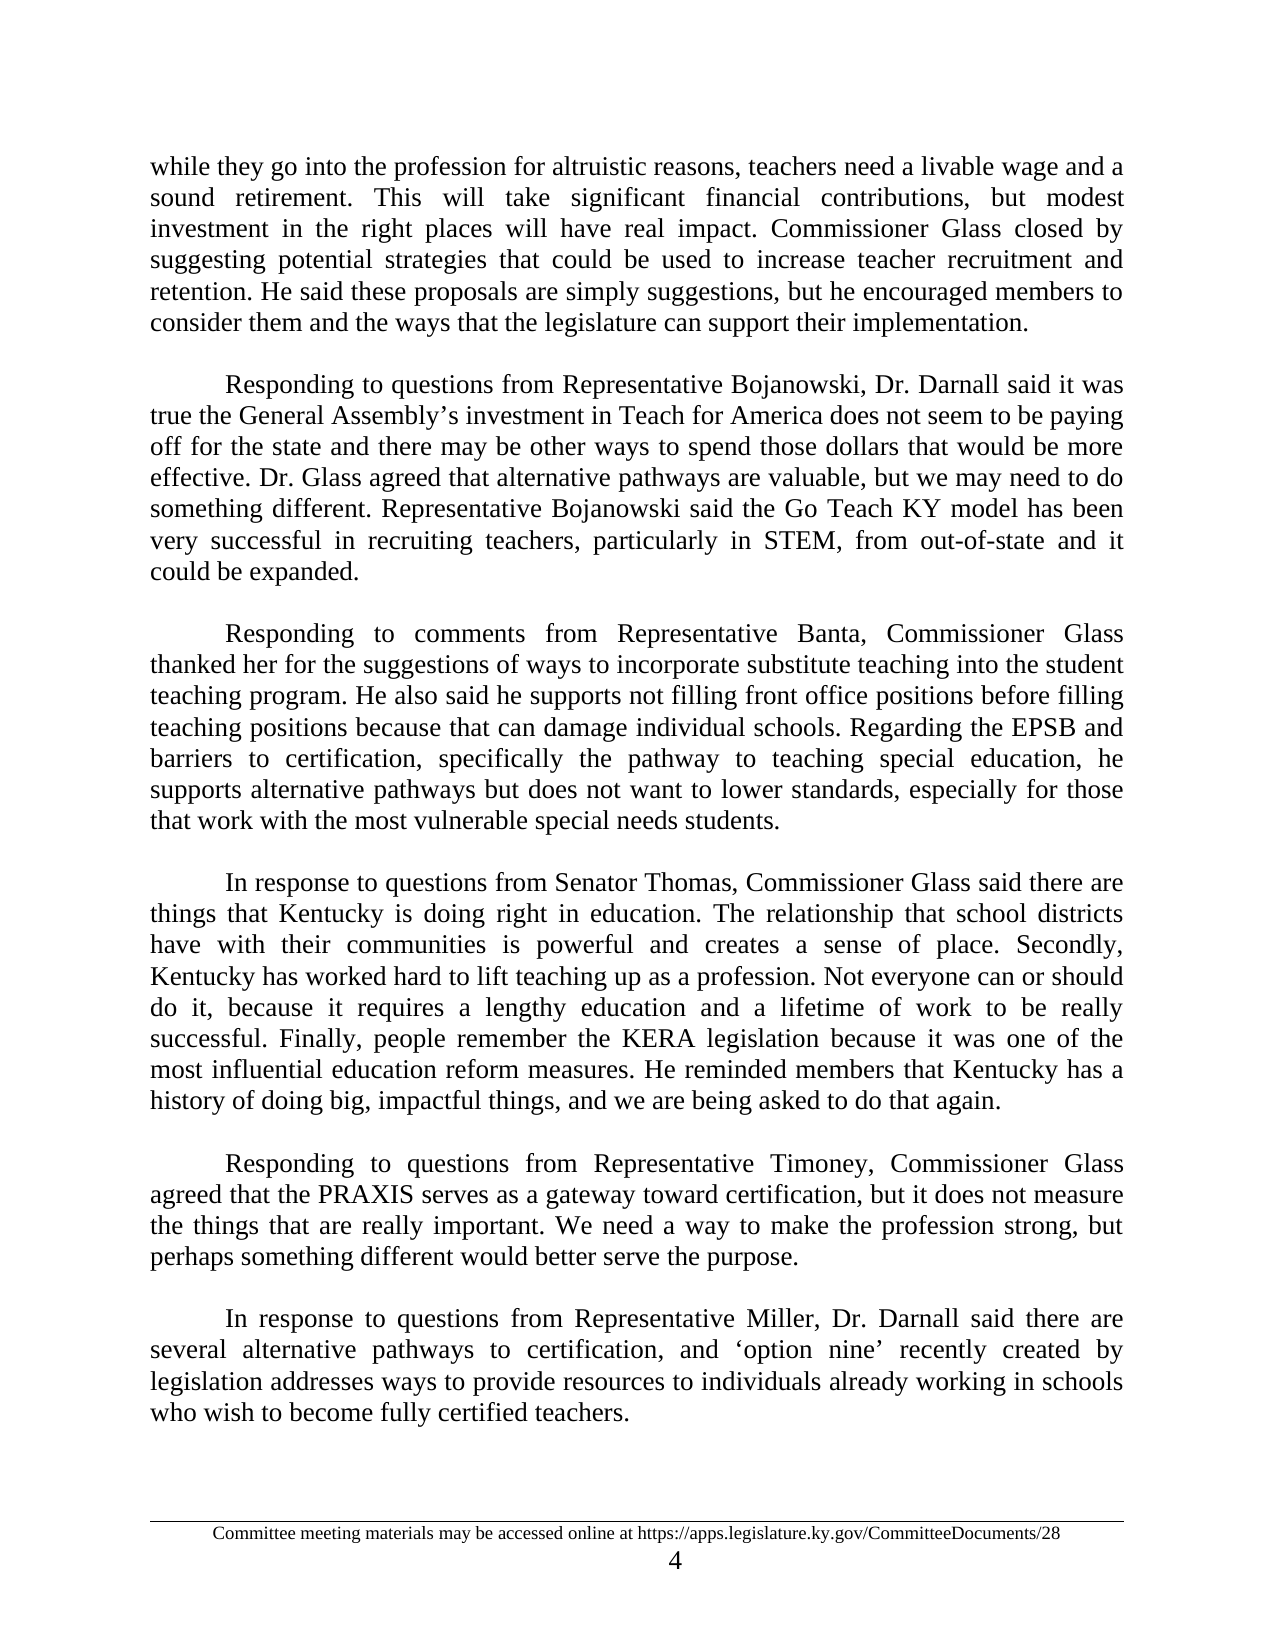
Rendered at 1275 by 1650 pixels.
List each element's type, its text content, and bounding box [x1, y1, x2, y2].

text In response to questions from Representative Miller, Dr. Darnall said there are several alternative pathways to certification, and ‘option nine’ recently created by legislation addresses ways to provide resources to individuals already working in schools who wish to become fully certified teachers. [150, 1302, 1125, 1427]
text In response to questions from Senator Thomas, Commissioner Glass said there are things that Kentucky is doing right in education. The relationship that school districts have with their communities is powerful and creates a sense of place. Secondly, Kentucky has worked hard to lift teaching up as a profession. Not everyone can or should do it, because it requires a lengthy education and a lifetime of work to be really successful. Finally, people remember the KERA legislation because it was one of the most influential education reform measures. He reminded members that Kentucky has a history of doing big, impactful things, and we are being asked to do that again. [150, 866, 1125, 1116]
text Responding to comments from Representative Banta, Commissioner Glass thanked her for the suggestions of ways to incorporate substitute teaching into the student teaching program. He also said he supports not filling front office positions before filling teaching positions because that can damage individual schools. Regarding the EPSB and barriers to certification, specifically the pathway to teaching special education, he supports alternative pathways but does not want to lower standards, especially for those that work with the most vulnerable special needs students. [150, 617, 1125, 835]
text Responding to questions from Representative Timoney, Commissioner Glass agreed that the PRAXIS serves as a gateway toward certification, but it does not measure the things that are really important. We need a way to make the profession strong, but perhaps something different would better serve the purpose. [150, 1147, 1125, 1271]
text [150, 150, 1125, 337]
text Responding to questions from Representative Bojanowski, Dr. Darnall said it was true the General Assembly’s investment in Teach for America does not seem to be paying off for the state and there may be other ways to spend those dollars that would be more effective. Dr. Glass agreed that alternative pathways are valuable, but we may need to do something different. Representative Bojanowski said the Go Teach KY model has been very successful in recruiting teachers, particularly in STEM, from out-of-state and it could be expanded. [150, 368, 1125, 586]
